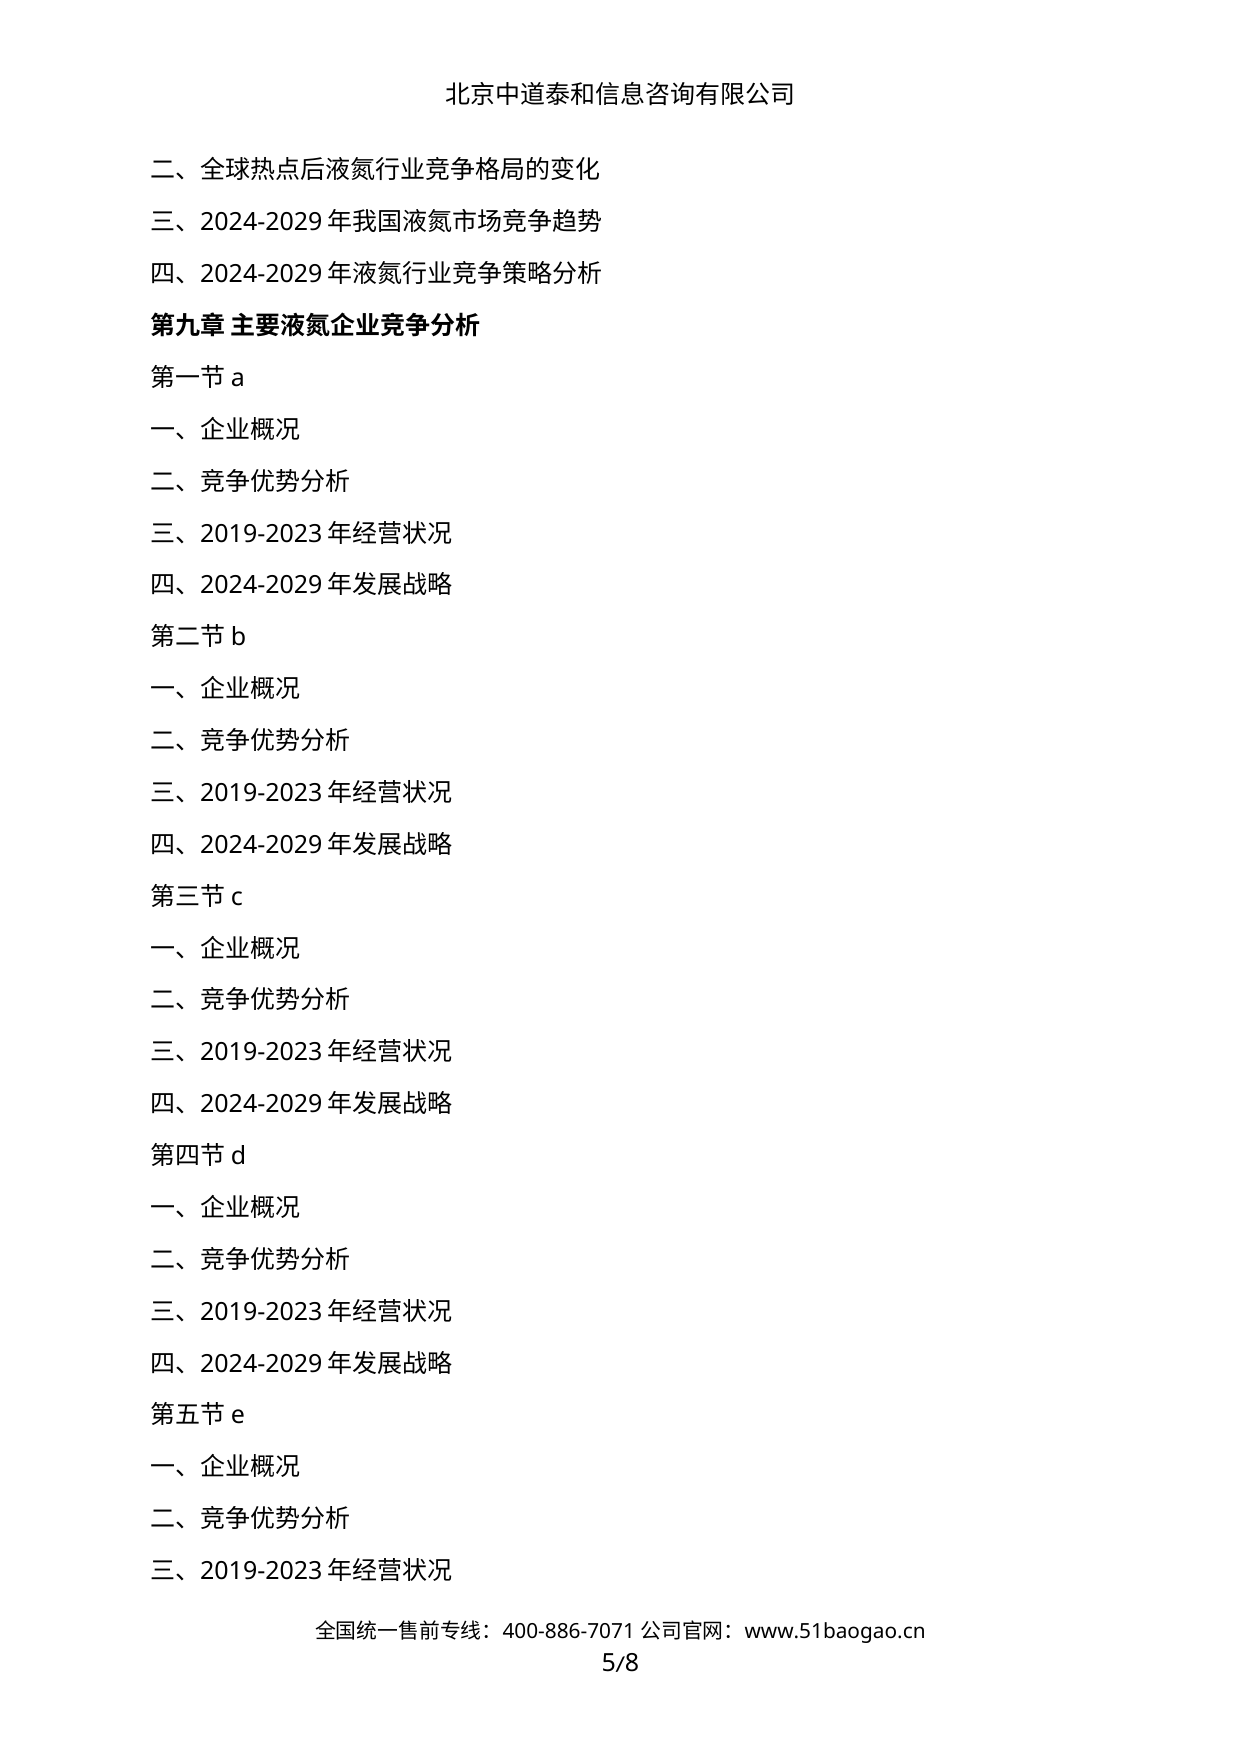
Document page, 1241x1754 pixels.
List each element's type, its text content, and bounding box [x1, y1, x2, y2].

text 第三节 c [150, 876, 1090, 912]
text 二、竞争优势分析 [150, 1499, 1090, 1535]
text 三、2019-2023年经营状况 [150, 513, 1090, 549]
text 第九章 主要液氮企业竞争分析 [150, 306, 1090, 342]
text 一、企业概况 [150, 409, 1090, 446]
text 第二节 b [150, 617, 1090, 653]
text 二、全球热点后液氮行业竞争格局的变化 [150, 150, 1090, 186]
text 三、2019-2023年经营状况 [150, 1032, 1090, 1068]
text 二、竞争优势分析 [150, 721, 1090, 757]
text 一、企业概况 [150, 928, 1090, 964]
text 一、企业概况 [150, 1447, 1090, 1483]
text 一、企业概况 [150, 669, 1090, 705]
text 二、竞争优势分析 [150, 461, 1090, 497]
text 三、2024-2029年我国液氮市场竞争趋势 [150, 202, 1090, 238]
text 二、竞争优势分析 [150, 1239, 1090, 1276]
text 四、2024-2029年发展战略 [150, 565, 1090, 601]
text 第五节 e [150, 1395, 1090, 1431]
text 四、2024-2029年发展战略 [150, 824, 1090, 861]
text 三、2019-2023年经营状况 [150, 1291, 1090, 1327]
text 三、2019-2023年经营状况 [150, 1551, 1090, 1587]
text 四、2024-2029年发展战略 [150, 1343, 1090, 1379]
text 第四节 d [150, 1136, 1090, 1172]
text 三、2019-2023年经营状况 [150, 772, 1090, 809]
text 二、竞争优势分析 [150, 980, 1090, 1016]
text 四、2024-2029年发展战略 [150, 1084, 1090, 1120]
text 一、企业概况 [150, 1187, 1090, 1224]
text 四、2024-2029年液氮行业竞争策略分析 [150, 254, 1090, 290]
text 第一节 a [150, 357, 1090, 394]
